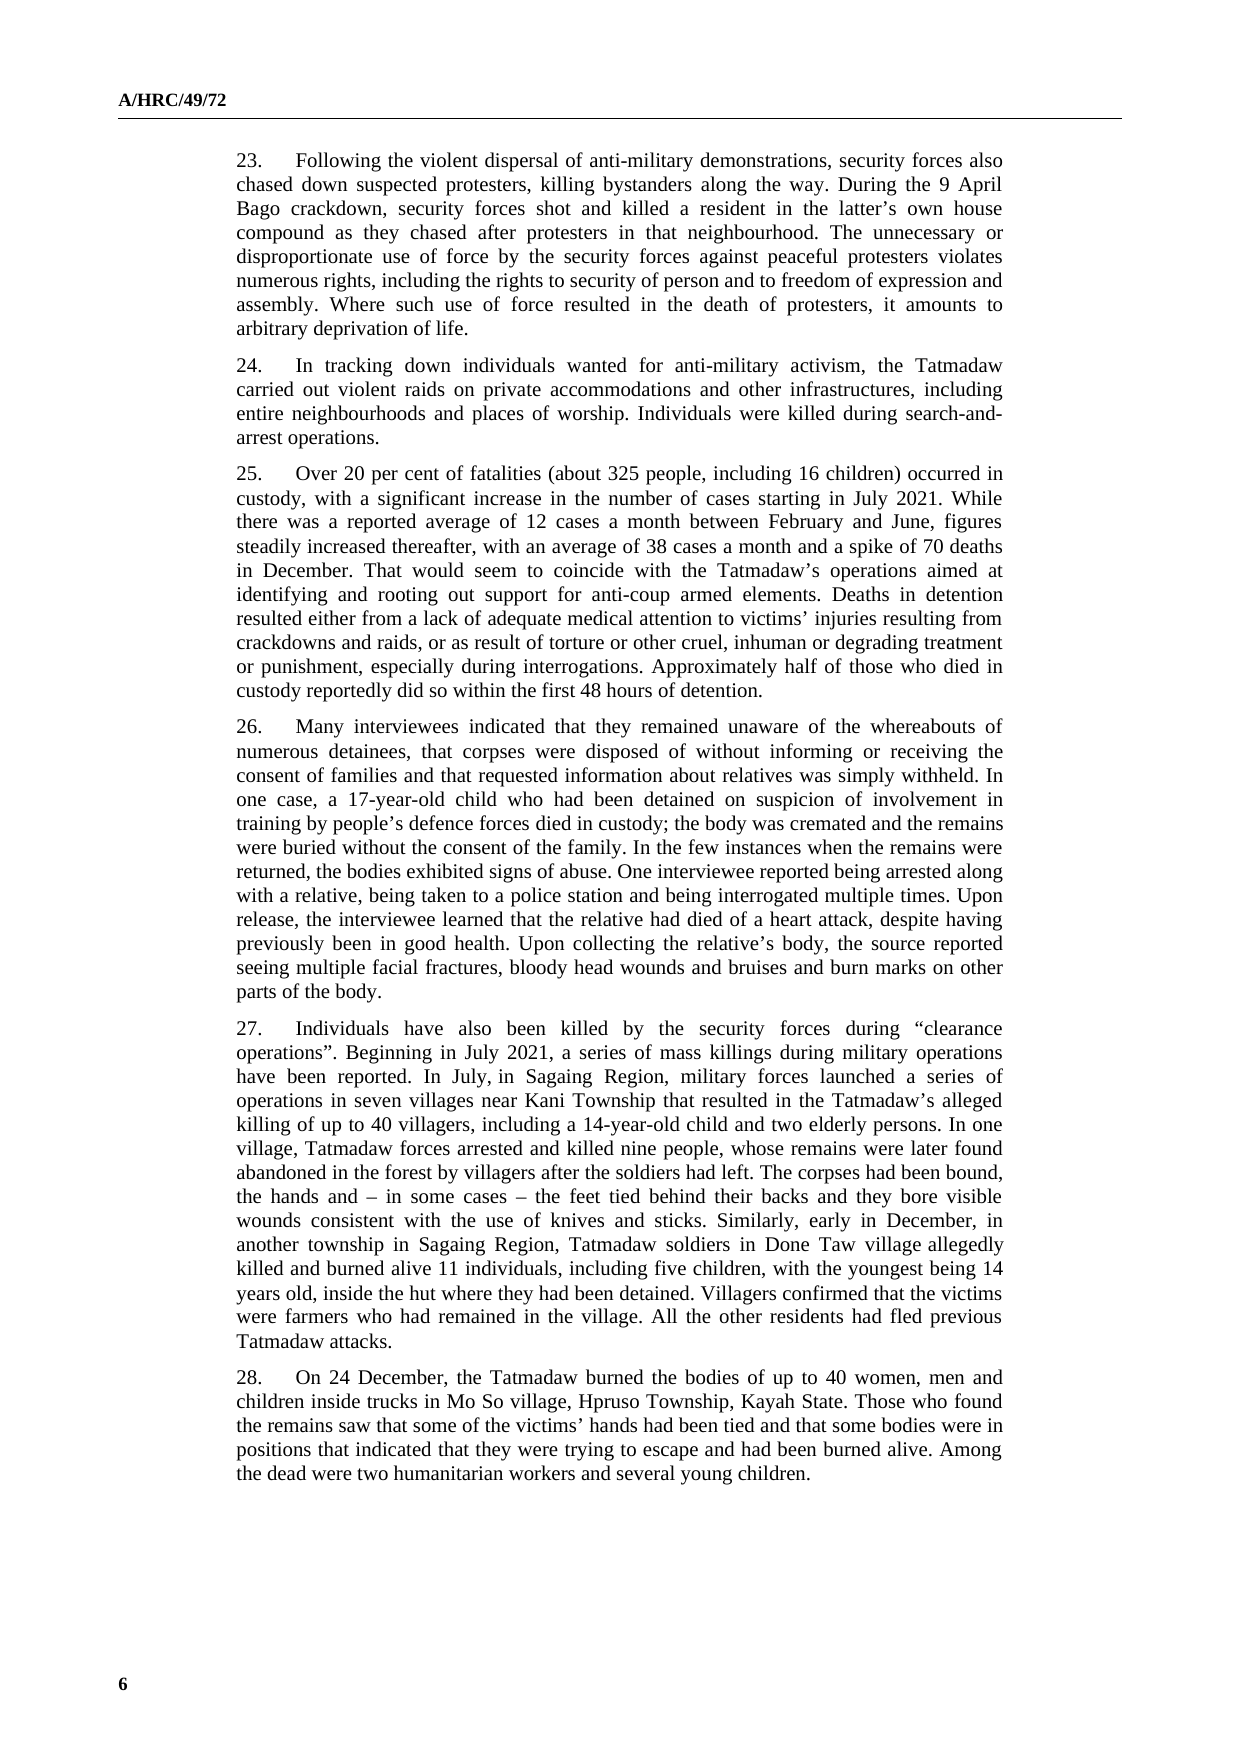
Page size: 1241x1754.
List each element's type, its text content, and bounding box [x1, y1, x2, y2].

list On 24 December, the Tatmadaw burned the bodies of up to 40 women, men and children inside trucks in Mo So village, Hpruso Township, Kayah State. Those who found the remains saw that some of the victims’ hands had been tied and that some bodies were in positions that indicated that they were trying to escape and had been burned alive. Among the dead were two humanitarian workers and several young children. [236, 1365, 1004, 1485]
list Over 20 per cent of fatalities (about 325 people, including 16 children) occurred in custody, with a significant increase in the number of cases starting in July 2021. While there was a reported average of 12 cases a month between February and June, figures steadily increased thereafter, with an average of 38 cases a month and a spike of 70 deaths in December. That would seem to coincide with the Tatmadaw’s operations aimed at identifying and rooting out support for anti-coup armed elements. Deaths in detention resulted either from a lack of adequate medical attention to victims’ injuries resulting from crackdowns and raids, or as result of torture or other cruel, inhuman or degrading treatment or punishment, especially during interrogations. Approximately half of those who died in custody reportedly did so within the first 48 hours of detention. [236, 461, 1004, 702]
list Many interviewees indicated that they remained unaware of the whereabouts of numerous detainees, that corpses were disposed of without informing or receiving the consent of families and that requested information about relatives was simply withheld. In one case, a 17-year-old child who had been detained on suspicion of involvement in training by people’s defence forces died in custody; the body was cremated and the remains were buried without the consent of the family. In the few instances when the remains were returned, the bodies exhibited signs of abuse. One interviewee reported being arrested along with a relative, being taken to a police station and being interrogated multiple times. Upon release, the interviewee learned that the relative had died of a heart attack, despite having previously been in good health. Upon collecting the relative’s body, the source reported seeing multiple facial fractures, bloody head wounds and bruises and burn marks on other parts of the body. [236, 714, 1004, 1003]
list In tracking down individuals wanted for anti-military activism, the Tatmadaw carried out violent raids on private accommodations and other infrastructures, including entire neighbourhoods and places of worship. Individuals were killed during search-and-arrest operations. [236, 353, 1004, 449]
list Following the violent dispersal of anti-military demonstrations, security forces also chased down suspected protesters, killing bystanders along the way. During the 9 April Bago crackdown, security forces shot and killed a resident in the latter’s own house compound as they chased after protesters in that neighbourhood. The unnecessary or disproportionate use of force by the security forces against peaceful protesters violates numerous rights, including the rights to security of person and to freedom of expression and assembly. Where such use of force resulted in the death of protesters, it amounts to arbitrary deprivation of life. [236, 148, 1004, 340]
list Individuals have also been killed by the security forces during “clearance operations”. Beginning in July 2021, a series of mass killings during military operations have been reported. In July, in Sagaing Region, military forces launched a series of operations in seven villages near Kani Township that resulted in the Tatmadaw’s alleged killing of up to 40 villagers, including a 14-year-old child and two elderly persons. In one village, Tatmadaw forces arrested and killed nine people, whose remains were later found abandoned in the forest by villagers after the soldiers had left. The corpses had been bound, the hands and – in some cases – the feet tied behind their backs and they bore visible wounds consistent with the use of knives and sticks. Similarly, early in December, in another township in Sagaing Region, Tatmadaw soldiers in Done Taw village allegedly killed and burned alive 11 individuals, including five children, with the youngest being 14 years old, inside the hut where they had been detained. Villagers confirmed that the victims were farmers who had remained in the village. All the other residents had fled previous Tatmadaw attacks. [236, 1016, 1004, 1353]
